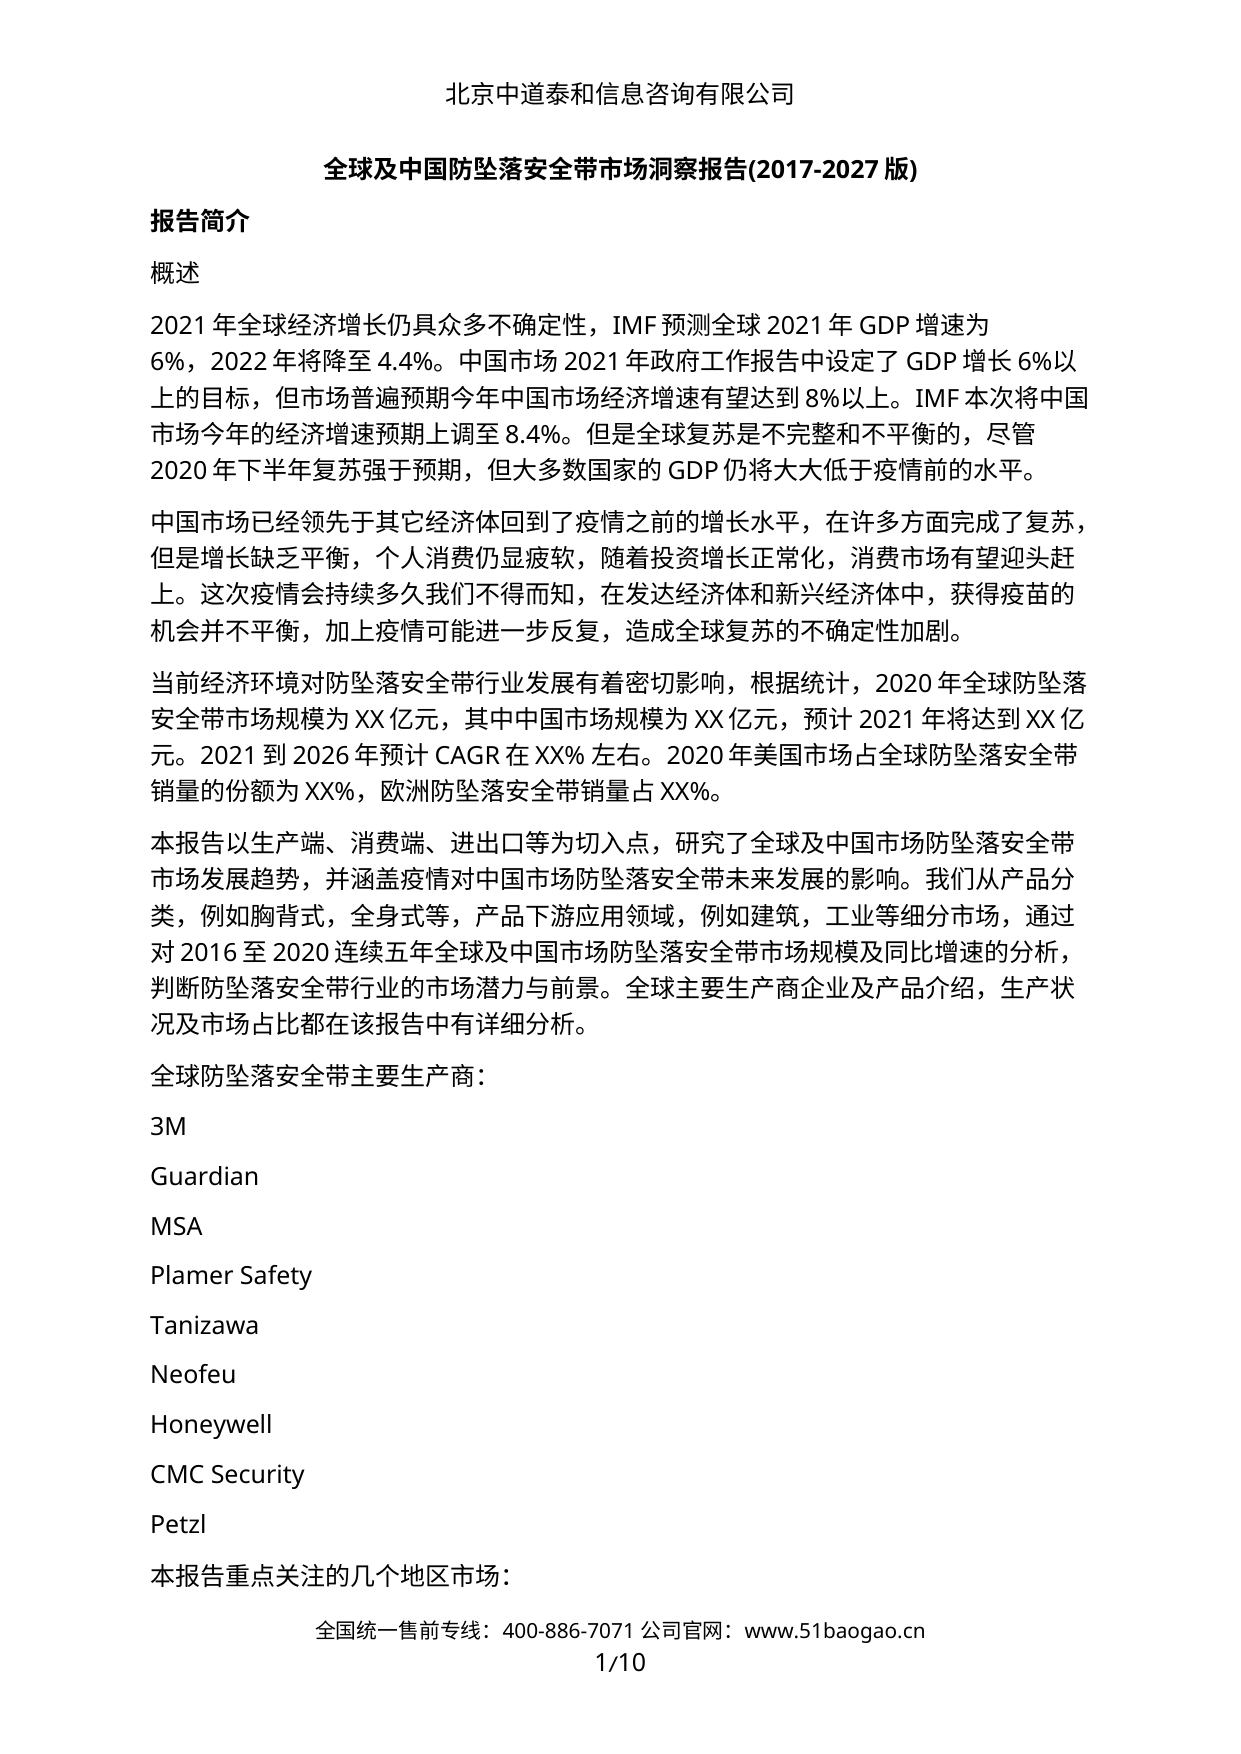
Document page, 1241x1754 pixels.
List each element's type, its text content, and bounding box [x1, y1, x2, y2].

text Honeywell [150, 1407, 1090, 1441]
text Guardian [150, 1158, 1090, 1192]
text Plamer Safety [150, 1258, 1090, 1292]
text 本报告以生产端、消费端、进出口等为切入点，研究了全球及中国市场防坠落安全带市场发展趋势，并涵盖疫情对中国市场防坠落安全带未来发展的影响。我们从产品分类，例如胸背式，全身式等，产品下游应用领域，例如建筑，工业等细分市场，通过对2016至2020连续五年全球及中国市场防坠落安全带市场规模及同比增速的分析，判断防坠落安全带行业的市场潜力与前景。全球主要生产商企业及产品介绍，生产状况及市场占比都在该报告中有详细分析。 [150, 824, 1090, 1041]
text MSA [150, 1208, 1090, 1242]
text CMC Security [150, 1457, 1090, 1491]
text Neofeu [150, 1357, 1090, 1391]
text 本报告重点关注的几个地区市场： [150, 1556, 1090, 1592]
text 全球及中国防坠落安全带市场洞察报告(2017-2027版) [150, 150, 1090, 186]
text Tanizawa [150, 1307, 1090, 1342]
text 中国市场已经领先于其它经济体回到了疫情之前的增长水平，在许多方面完成了复苏，但是增长缺乏平衡，个人消费仍显疲软，随着投资增长正常化，消费市场有望迎头赶上。这次疫情会持续多久我们不得而知，在发达经济体和新兴经济体中，获得疫苗的机会并不平衡，加上疫情可能进一步反复，造成全球复苏的不确定性加剧。 [150, 502, 1090, 647]
text 报告简介 [150, 202, 1090, 238]
text 概述 [150, 254, 1090, 290]
text 3M [150, 1109, 1090, 1143]
text 当前经济环境对防坠落安全带行业发展有着密切影响，根据统计，2020年全球防坠落安全带市场规模为XX亿元，其中中国市场规模为XX亿元，预计2021年将达到XX亿元。2021到2026年预计CAGR在XX% 左右。2020年美国市场占全球防坠落安全带销量的份额为XX%，欧洲防坠落安全带销量占XX%。 [150, 663, 1090, 808]
text 全球防坠落安全带主要生产商： [150, 1057, 1090, 1093]
text Petzl [150, 1506, 1090, 1540]
text 2021年全球经济增长仍具众多不确定性，IMF预测全球2021年GDP增速为6%，2022年将降至4.4%。中国市场2021年政府工作报告中设定了GDP增长6%以上的目标，但市场普遍预期今年中国市场经济增速有望达到8%以上。IMF本次将中国市场今年的经济增速预期上调至8.4%。但是全球复苏是不完整和不平衡的，尽管2020年下半年复苏强于预期，但大多数国家的GDP仍将大大低于疫情前的水平。 [150, 306, 1090, 487]
